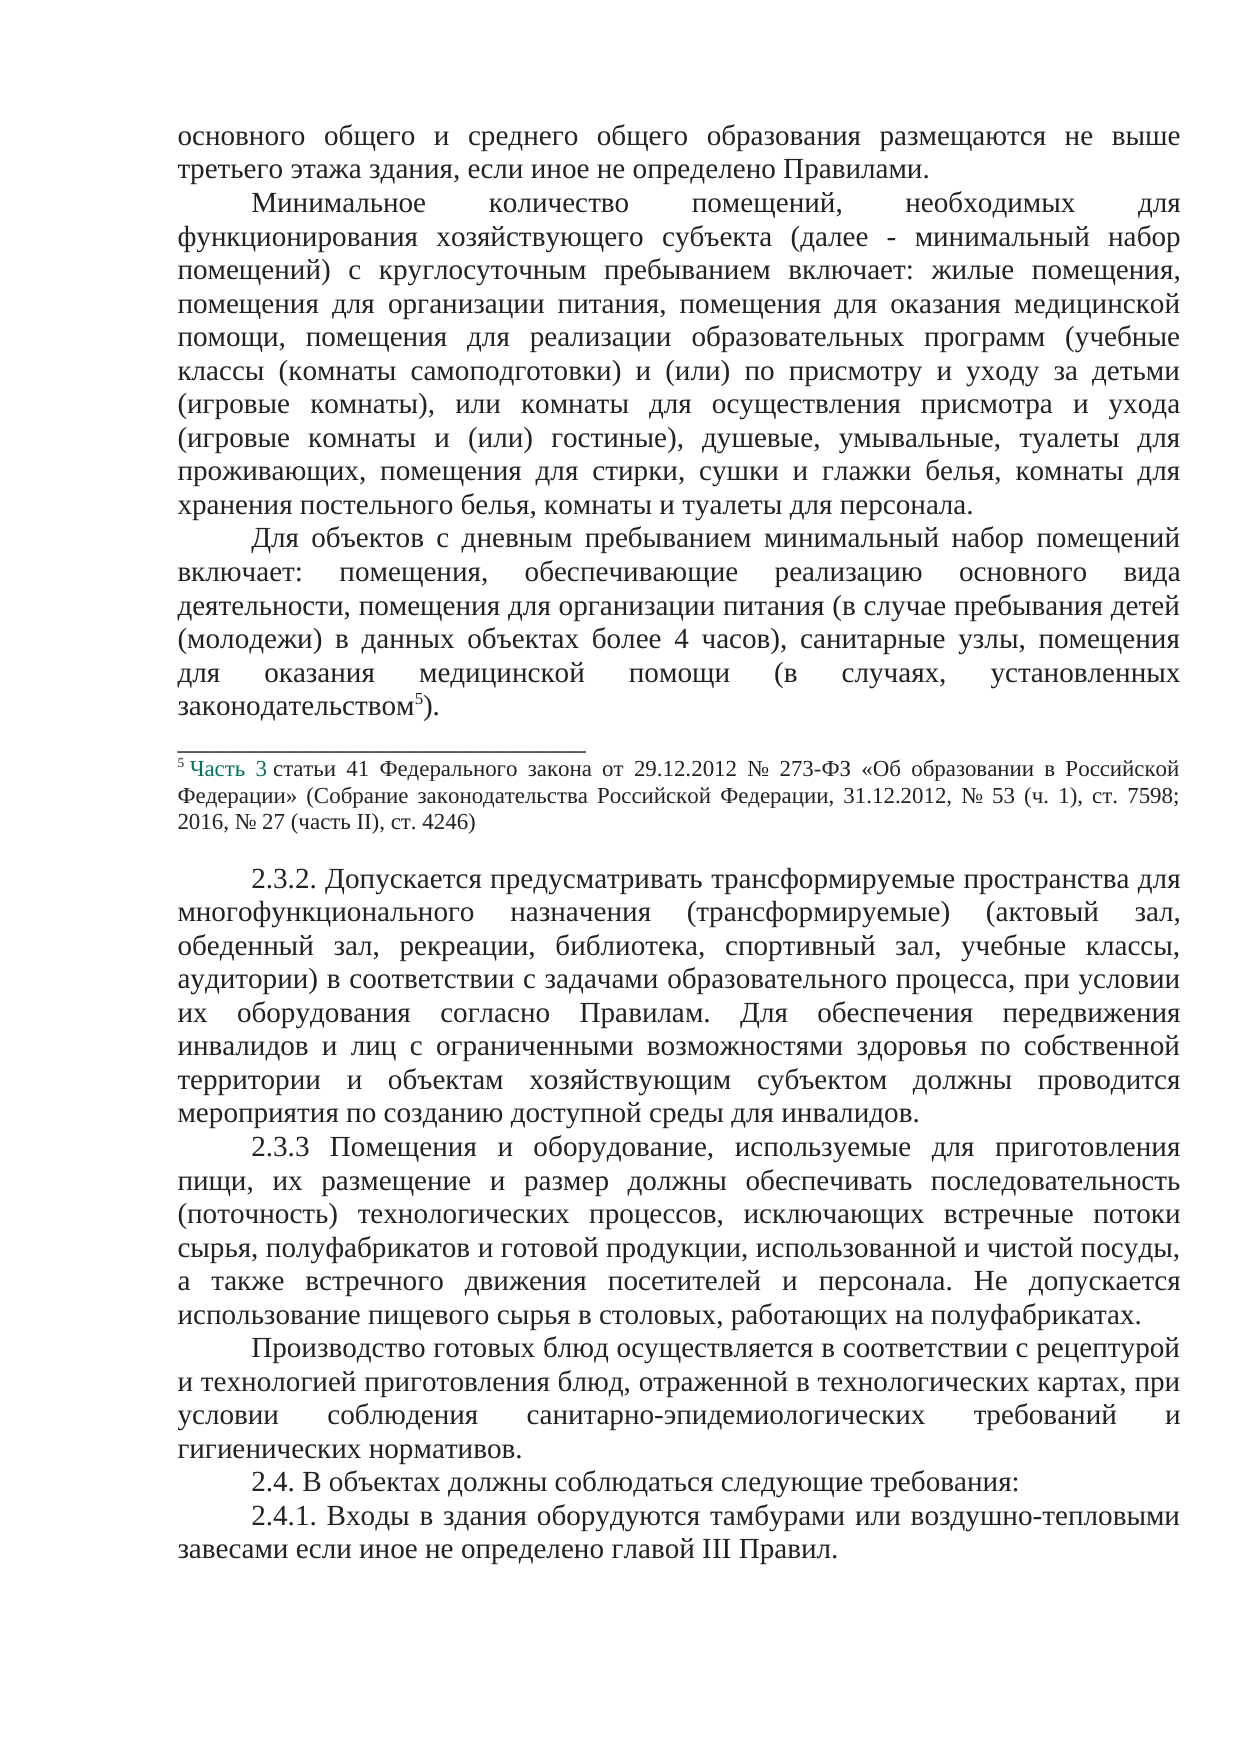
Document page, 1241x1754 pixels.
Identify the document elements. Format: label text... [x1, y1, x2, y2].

text Для объектов с дневным пребыванием минимальный набор помещений включает: помещения, обеспечивающие реализацию основного вида деятельности, помещения для организации питания (в случае пребывания детей (молодежи) в данных объектах более 4 часов), санитарные узлы, помещения для оказания медицинской помощи (в случаях, установленных законодательством5). [177, 521, 1181, 722]
text 2.3.2. Допускается предусматривать трансформируемые пространства для многофункционального назначения (трансформируемые) (актовый зал, обеденный зал, рекреации, библиотека, спортивный зал, учебные классы, аудитории) в соответствии с задачами образовательного процесса, при условии их оборудования согласно Правилам. Для обеспечения передвижения инвалидов и лиц с ограниченными возможностями здоровья по собственной территории и объектам хозяйствующим субъектом должны проводится мероприятия по созданию доступной среды для инвалидов. [177, 861, 1181, 1129]
text Минимальное количество помещений, необходимых для функционирования хозяйствующего субъекта (далее - минимальный набор помещений) с круглосуточным пребыванием включает: жилые помещения, помещения для организации питания, помещения для оказания медицинской помощи, помещения для реализации образовательных программ (учебные классы (комнаты самоподготовки) и (или) по присмотру и уходу за детьми (игровые комнаты), или комнаты для осуществления присмотра и ухода (игровые комнаты и (или) гостиные), душевые, умывальные, туалеты для проживающих, помещения для стирки, сушки и глажки белья, комнаты для хранения постельного белья, комнаты и туалеты для персонала. [177, 185, 1181, 521]
text 2.4.1. Входы в здания оборудуются тамбурами или воздушно-тепловыми завесами если иное не определено главой III Правил. [177, 1498, 1181, 1565]
text Производство готовых блюд осуществляется в соответствии с рецептурой и технологией приготовления блюд, отраженной в технологических картах, при условии соблюдения санитарно-эпидемиологических требований и гигиенических нормативов. [177, 1330, 1181, 1464]
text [177, 118, 1181, 185]
text 2.3.3 Помещения и оборудование, используемые для приготовления пищи, их размещение и размер должны обеспечивать последовательность (поточность) технологических процессов, исключающих встречные потоки сырья, полуфабрикатов и готовой продукции, использованной и чистой посуды, а также встречного движения посетителей и персонала. Не допускается использование пищевого сырья в столовых, работающих на полуфабрикатах. [177, 1129, 1181, 1330]
text 2.4. В объектах должны соблюдаться следующие требования: [177, 1464, 1181, 1498]
text ____________________________ 5 Часть 3 статьи 41 Федерального закона от 29.12.2012 № 273-ФЗ «Об образовании в Российской Федерации» (Собрание законодательства Российской Федерации, 31.12.2012, № 53 (ч. 1), ст. 7598; 2016, № 27 (часть II), ст. 4246) [177, 722, 1181, 834]
